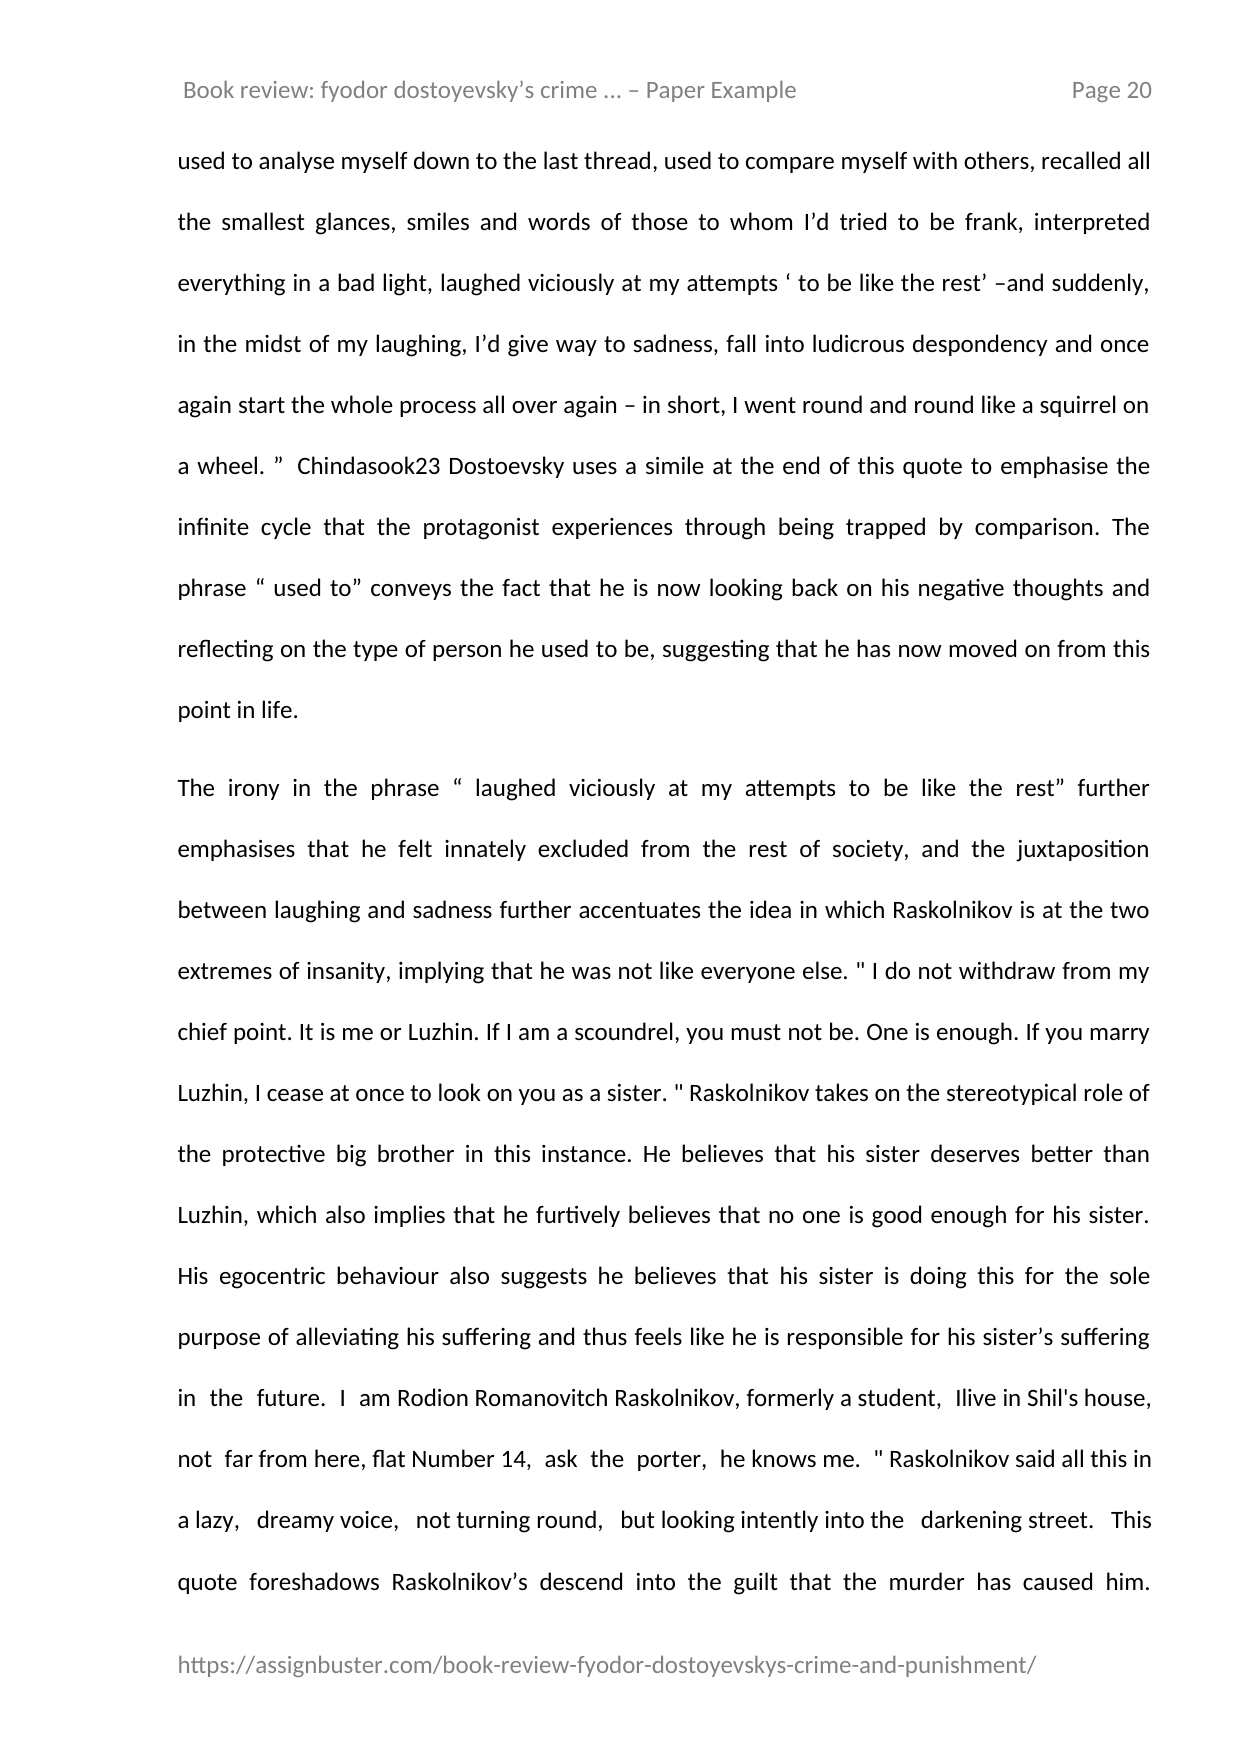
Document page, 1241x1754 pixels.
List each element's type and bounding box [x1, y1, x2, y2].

text [177, 145, 1152, 725]
text [177, 772, 1152, 1596]
